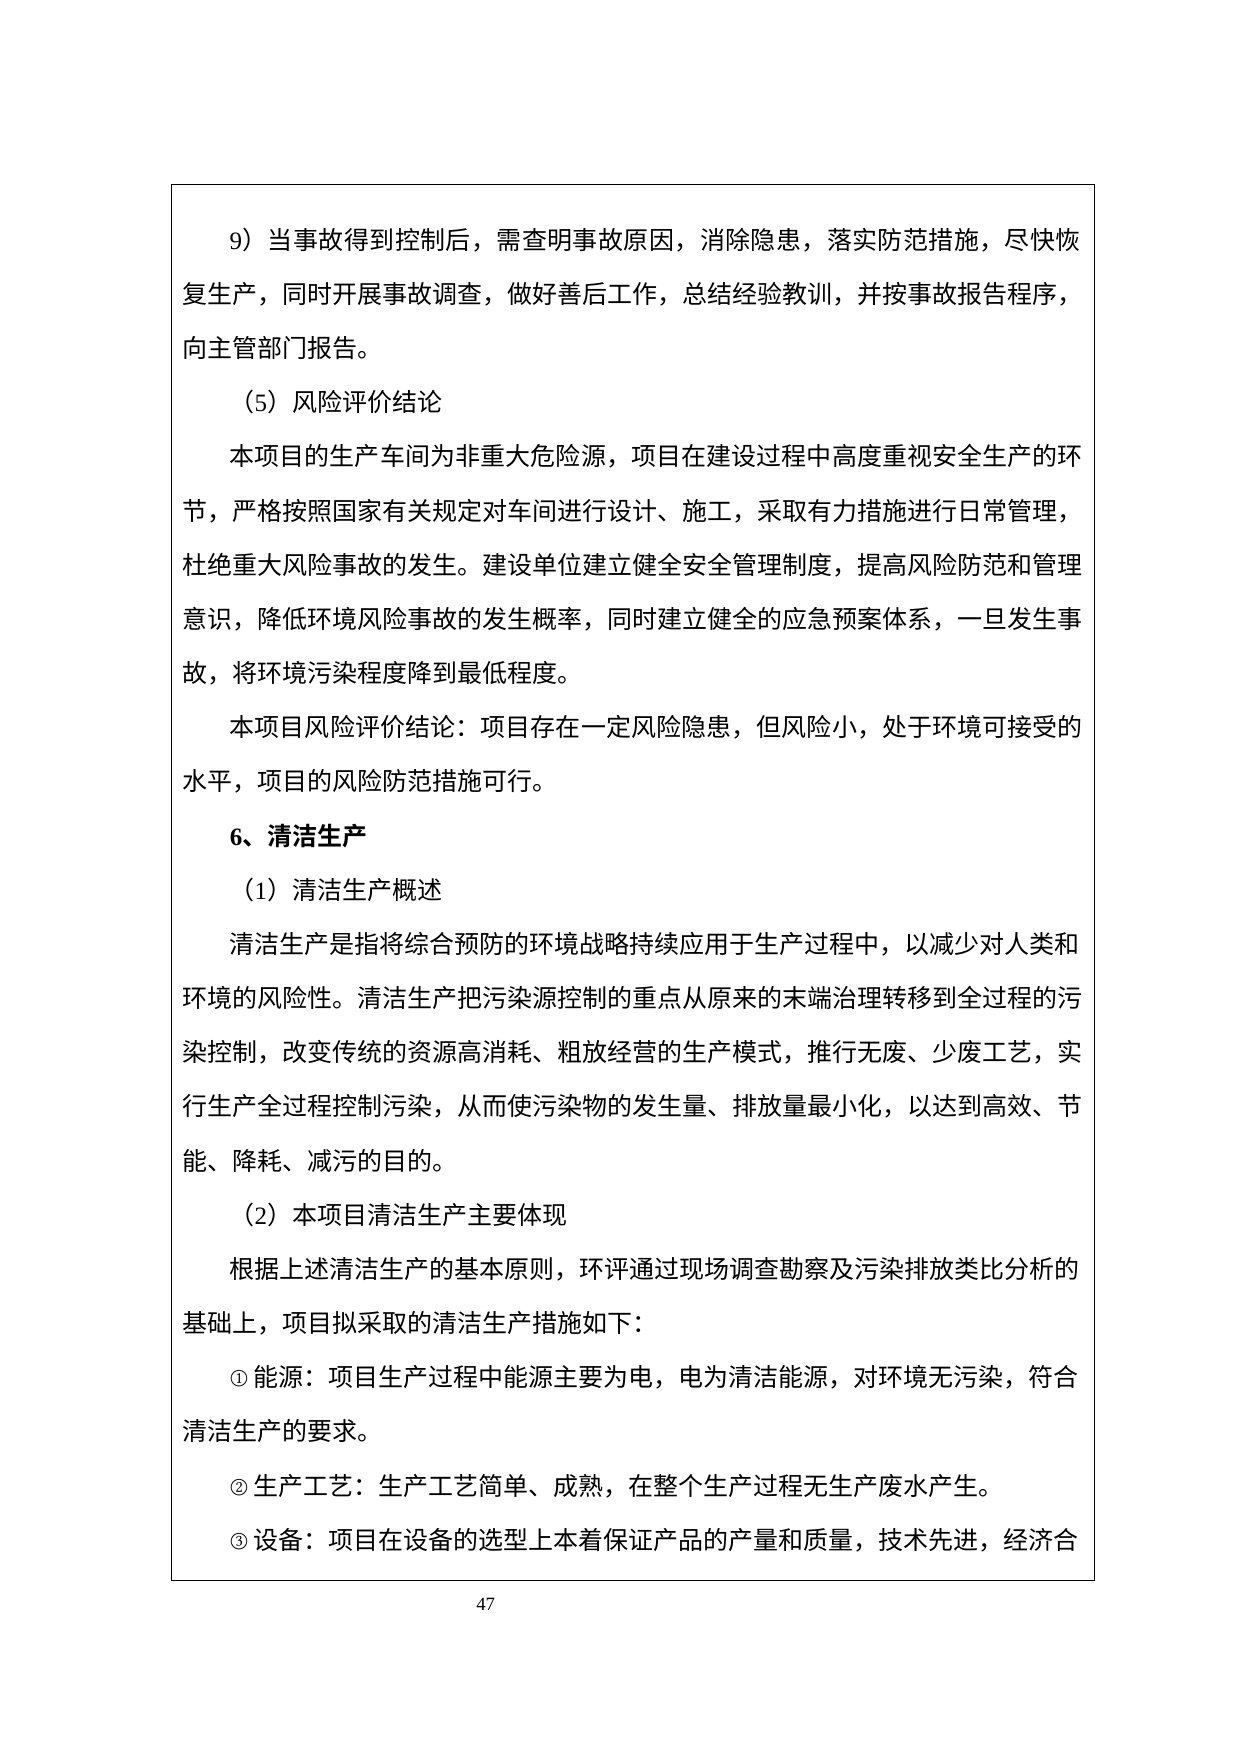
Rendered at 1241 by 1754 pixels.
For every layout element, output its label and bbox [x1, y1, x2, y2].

table_header [172, 185, 1094, 1580]
